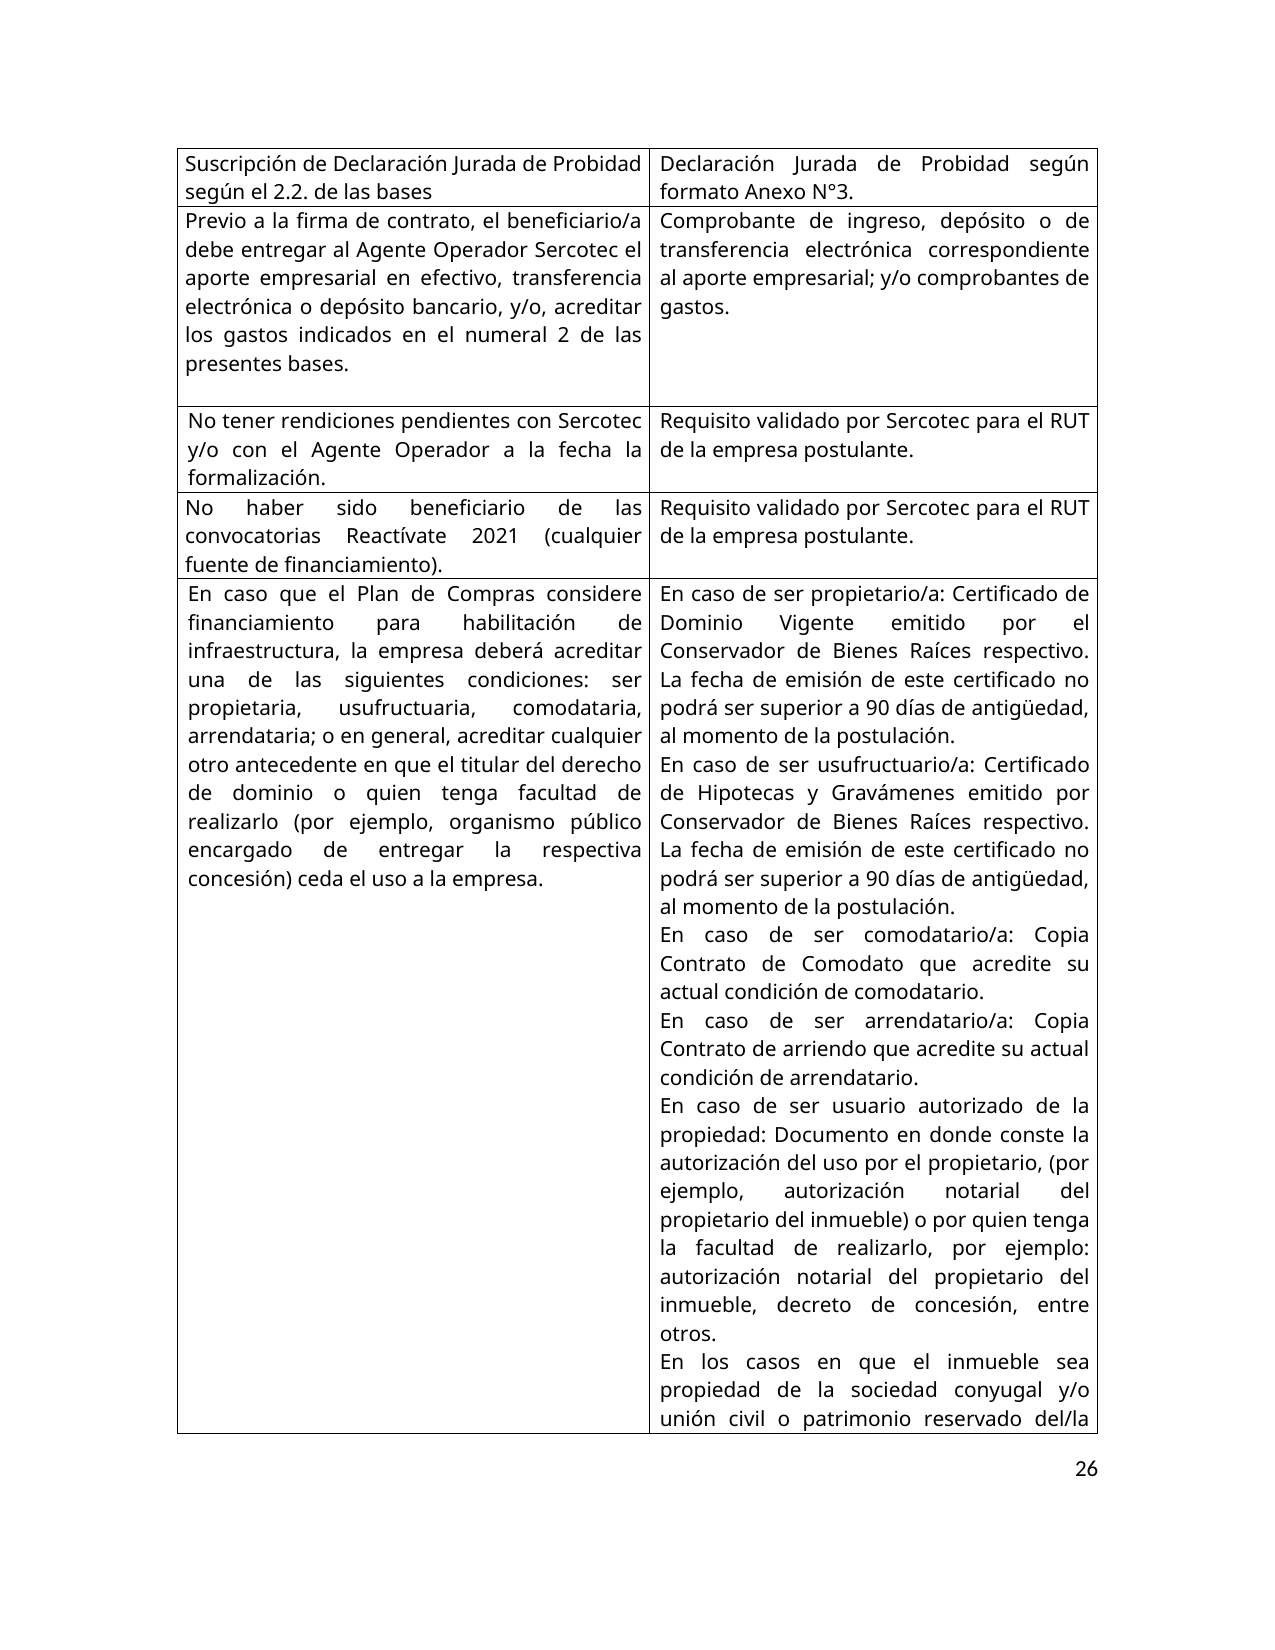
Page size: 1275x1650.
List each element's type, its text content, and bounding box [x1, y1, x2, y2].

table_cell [178, 579, 649, 1432]
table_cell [650, 579, 1097, 1432]
table_cell Previo a la firma de contrato, el beneficiario/a debe entregar al Agente Operador Sercotec el aporte empresarial en efectivo, transferencia electrónica o depósito bancario, y/o, acreditar los gastos indicados en el numeral 2 de las presentes bases. [178, 207, 649, 406]
table_cell Requisito validado por Sercotec para el RUT de la empresa postulante. [650, 493, 1097, 578]
table_cell Declaración Jurada de Probidad según formato Anexo N°3. [650, 149, 1097, 206]
table_cell No haber sido beneficiario de las convocatorias Reactívate 2021 (cualquier fuente de financiamiento). [178, 493, 649, 578]
table_cell No tener rendiciones pendientes con Sercotec y/o con el Agente Operador a la fecha la formalización. [178, 407, 649, 492]
table_cell Requisito validado por Sercotec para el RUT de la empresa postulante. [650, 407, 1097, 492]
table_cell Suscripción de Declaración Jurada de Probidad según el 2.2. de las bases [178, 149, 649, 206]
table_cell Comprobante de ingreso, depósito o de transferencia electrónica correspondiente al aporte empresarial; y/o comprobantes de gastos. [650, 207, 1097, 406]
